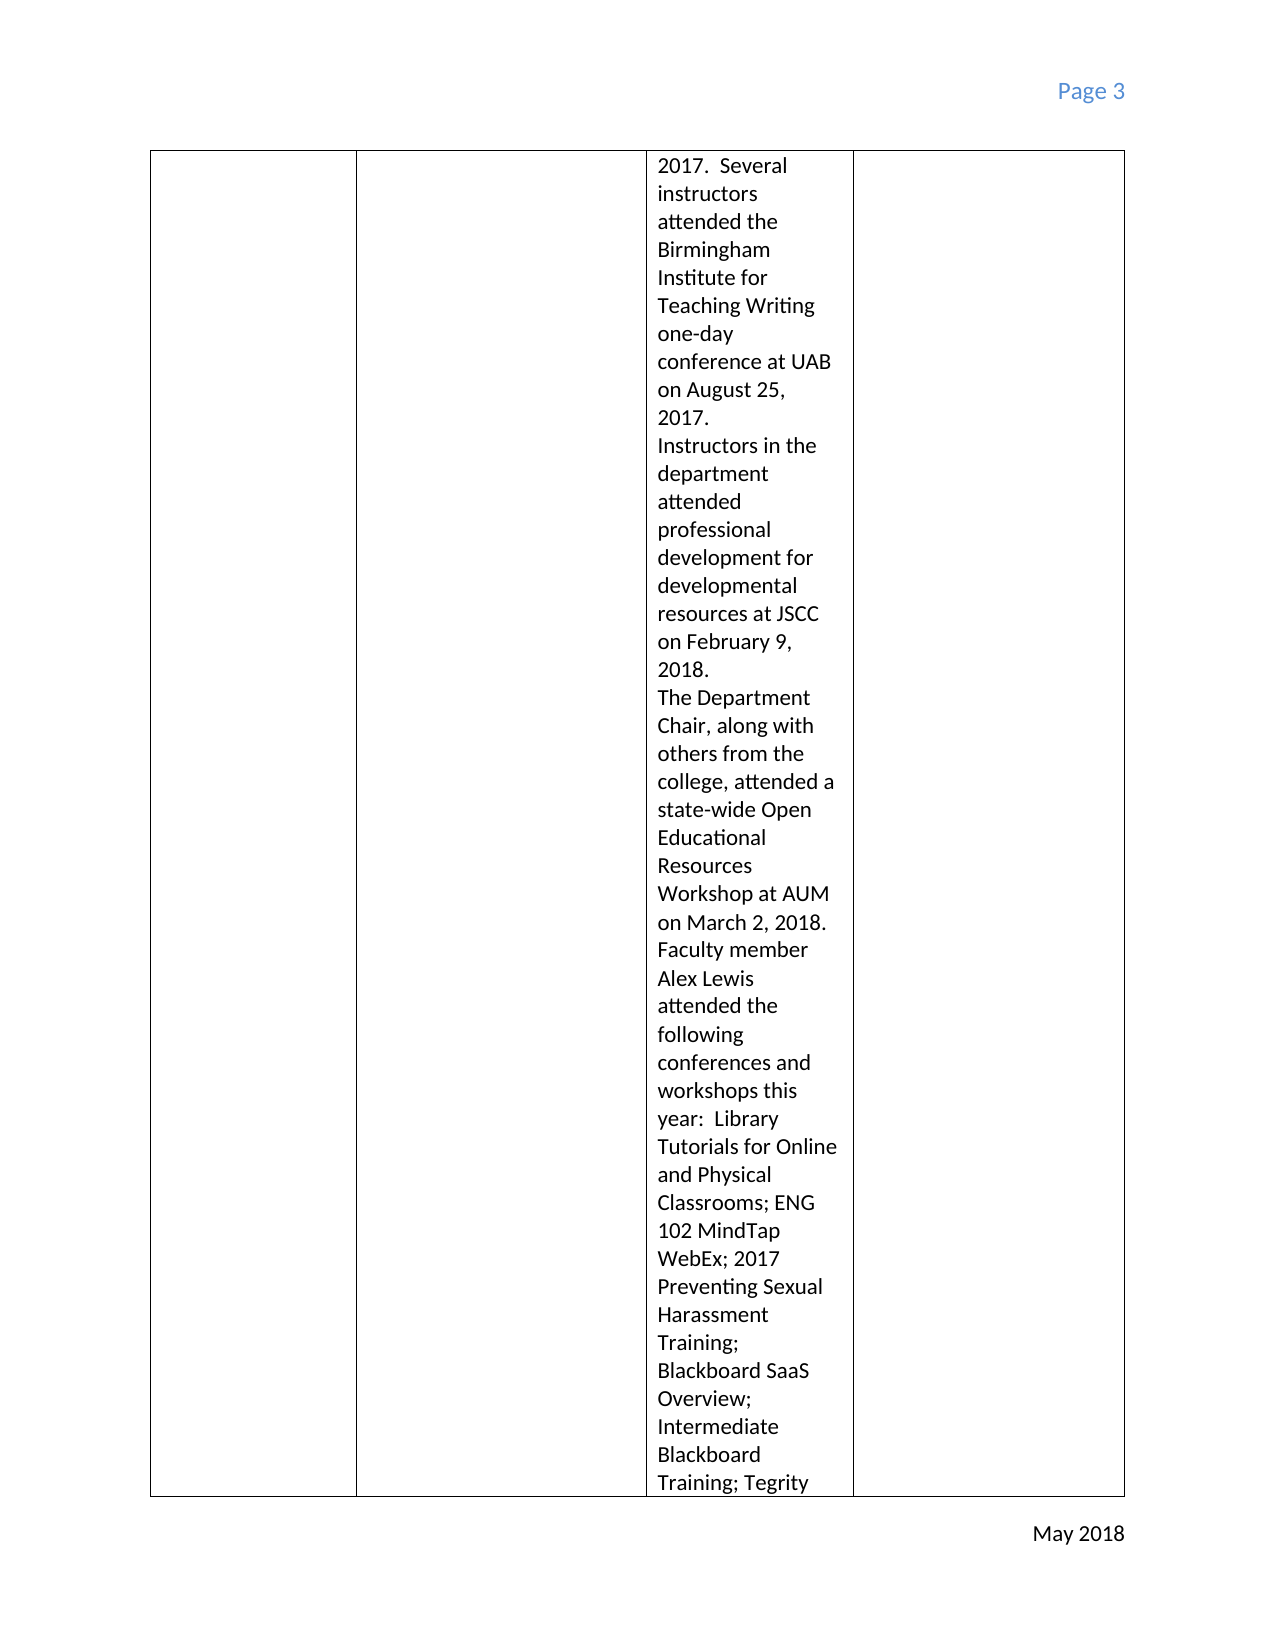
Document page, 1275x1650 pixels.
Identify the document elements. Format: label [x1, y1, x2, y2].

table_cell [151, 151, 356, 1496]
table_cell [854, 151, 1124, 1496]
table_cell [357, 151, 646, 1496]
table_cell [647, 151, 853, 1496]
